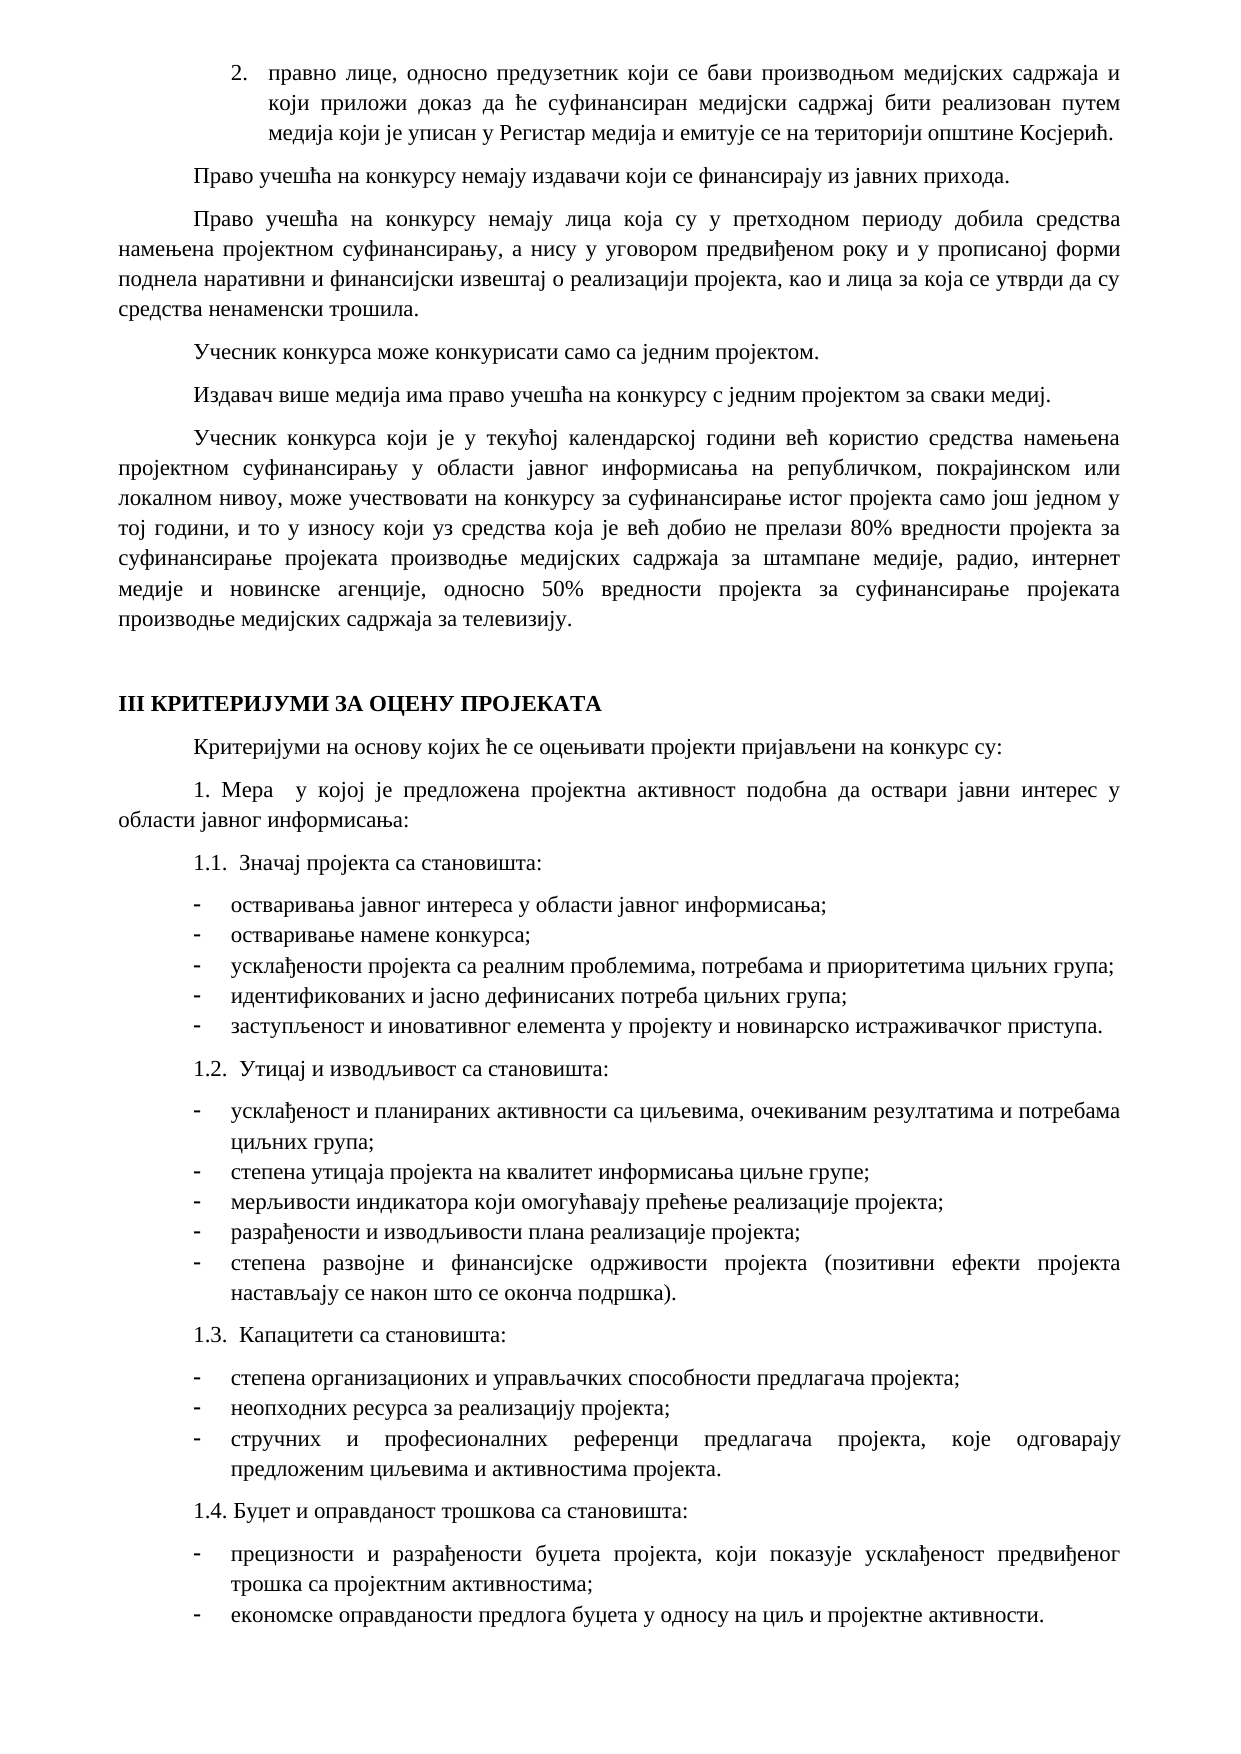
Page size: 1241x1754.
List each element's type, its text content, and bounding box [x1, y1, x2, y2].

list прецизности и разрађености буџета пројекта, који показује усклађеност предвиђеног трошка са пројектним активностима; [193, 1540, 1122, 1597]
list правно лице, односно предузетник који се бави производњом медијских садржаја и који приложи доказ да ће суфинансиран медијски садржај бити реализован путем медија који је уписан у Регистар медија и емитује се на територији општине Косјерић. [231, 59, 1122, 146]
text 1.1. Значај пројекта са становишта: [118, 849, 1122, 875]
text Право учешћа на конкурсу немају издавачи који се финансирају из јавних прихода. [118, 162, 1122, 188]
text Учесник конкурса може конкурисати само са једним пројектом. [118, 338, 1122, 364]
text 1. Мера у којој је предложена пројектна активност подобна да оствари јавни интерес у области јавног информисања: [118, 776, 1122, 832]
list стручних и професионалних референци предлагача пројекта, које одговарају предложеним циљевима и активностима пројекта. [193, 1425, 1122, 1481]
list идентификованих и јасно дефинисаних потреба циљних група; [193, 982, 1122, 1008]
list мерљивости индикатора који омогућавају прећење реализације пројекта; [193, 1188, 1122, 1214]
list степена развојне и финансијске одрживости пројекта (позитивни ефекти пројекта настављају се након што се оконча подршка). [193, 1249, 1122, 1305]
list усклађеност и планираних активности са циљевима, очекиваним резултатима и потребама циљних група; [193, 1098, 1122, 1154]
list усклађености пројекта са реалним проблемима, потребама и приоритетима циљних група; [193, 952, 1122, 978]
text Издавач више медија има право учешћа на конкурсу с једним пројектом за сваки медиј. [118, 381, 1122, 407]
text Учесник конкурса који је у текућој календарској години већ користио средства намењена пројектном суфинансирању у области јавног информисања на републичком, покрајинском или локалном нивоу, може учествовати на конкурсу за суфинансирање истог пројекта само још једном у тој години, и то у износу који уз средства која је већ добио не прелази 80% вредности пројекта за суфинансирање пројеката производње медијских садржаја за штампане медије, радио, интернет медије и новинске агенције, односно 50% вредности пројекта за суфинансирање пројеката производње медијских садржаја за телевизију. [118, 424, 1122, 631]
list разрађености и изводљивости плана реализације пројекта; [193, 1218, 1122, 1245]
text Критеријуми на основу којих ће се оцењивати пројекти пријављени на конкурс су: [118, 733, 1122, 759]
list степена утицаја пројекта на квалитет информисања циљне групе; [193, 1158, 1122, 1184]
list економске оправданости предлога буџета у односу на циљ и пројектне активности. [193, 1601, 1122, 1627]
list заступљеност и иновативног елемента у пројекту и новинарско истраживачког приступа. [193, 1012, 1122, 1038]
text 1.4. Буџет и оправданост трошкова са становишта: [118, 1498, 1122, 1524]
text 1.2. Утицај и изводљивост са становишта: [118, 1055, 1122, 1081]
text 1.3. Капацитети са становишта: [118, 1322, 1122, 1348]
text III КРИТЕРИЈУМИ ЗА ОЦЕНУ ПРОЈЕКАТА [118, 690, 1122, 717]
list остваривања јавног интереса у области јавног информисања; [193, 891, 1122, 918]
list неопходних ресурса за реализацију пројекта; [193, 1394, 1122, 1421]
list степена организационих и управљачких способности предлагача пројекта; [193, 1364, 1122, 1391]
list остваривање намене конкурса; [193, 922, 1122, 948]
text Право учешћа на конкурсу немају лица која су у претходном периоду добила средства намењена пројектном суфинансирању, а нису у уговором предвиђеном року и у прописаној форми поднела наративни и финансијски извештај о реализацији пројекта, као и лица за која се утврди да су средства ненаменски трошила. [118, 205, 1122, 322]
